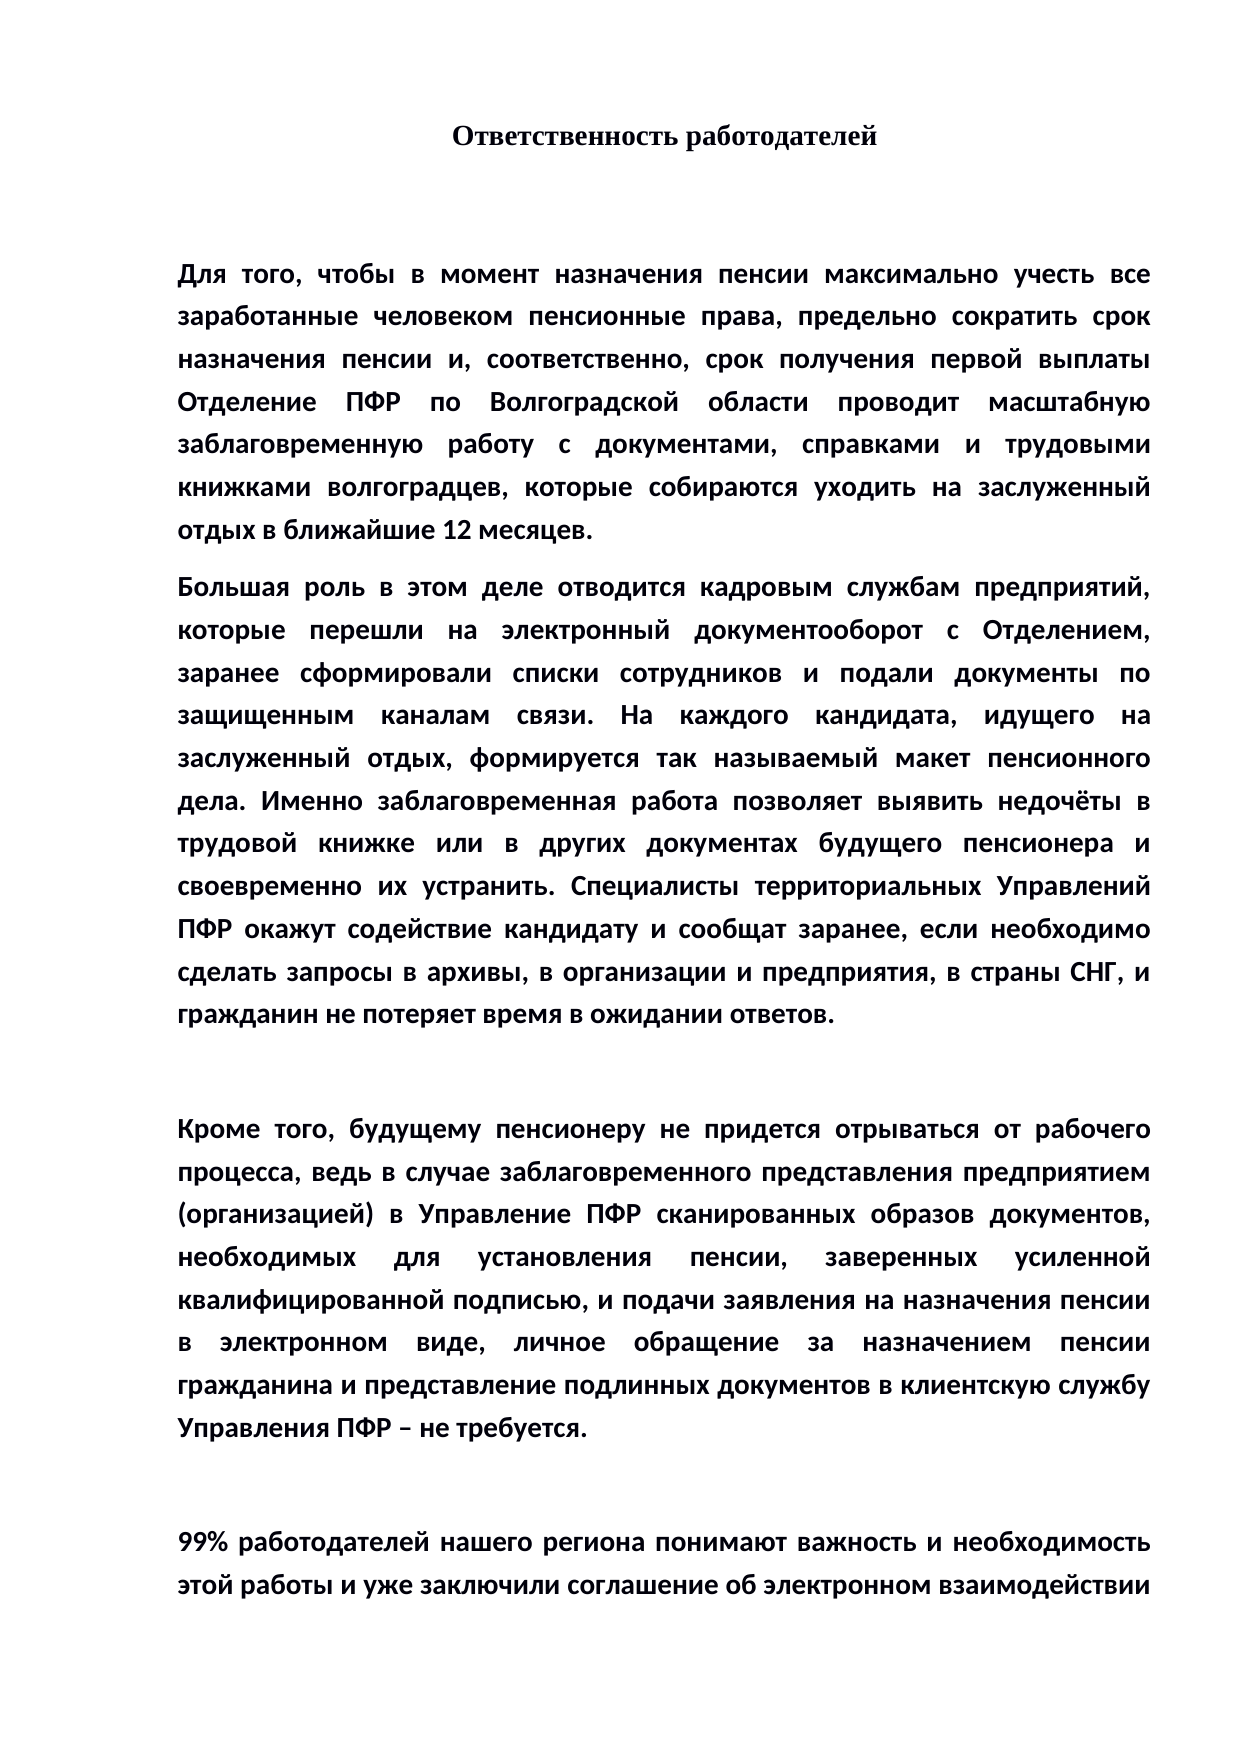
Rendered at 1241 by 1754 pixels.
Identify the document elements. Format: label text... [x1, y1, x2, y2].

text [177, 1523, 1152, 1602]
list Ответственность работодателей [177, 118, 1152, 152]
text Кроме того, будущему пенсионеру не придется отрываться от рабочего процесса, ведь в случае заблаговременного представления предприятием (организацией) в Управление ПФР сканированных образов документов, необходимых для установления пенсии, заверенных усиленной квалифицированной подписью, и подачи заявления на назначения пенсии в электронном виде, личное обращение за назначением пенсии гражданина и представление подлинных документов в клиентскую службу Управления ПФР – не требуется. [177, 1110, 1152, 1444]
text Большая роль в этом деле отводится кадровым службам предприятий, которые перешли на электронный документооборот с Отделением, заранее сформировали списки сотрудников и подали документы по защищенным каналам связи. На каждого кандидата, идущего на заслуженный отдых, формируется так называемый макет пенсионного дела. Именно заблаговременная работа позволяет выявить недочёты в трудовой книжке или в других документах будущего пенсионера и своевременно их устранить. Специалисты территориальных Управлений ПФР окажут содействие кандидату и сообщат заранее, если необходимо сделать запросы в архивы, в организации и предприятия, в страны СНГ, и гражданин не потеряет время в ожидании ответов. [177, 568, 1152, 1031]
text Для того, чтобы в момент назначения пенсии максимально учесть все заработанные человеком пенсионные права, предельно сократить срок назначения пенсии и, соответственно, срок получения первой выплаты Отделение ПФР по Волгоградской области проводит масштабную заблаговременную работу с документами, справками и трудовыми книжками волгоградцев, которые собираются уходить на заслуженный отдых в ближайшие 12 месяцев. [177, 255, 1152, 547]
